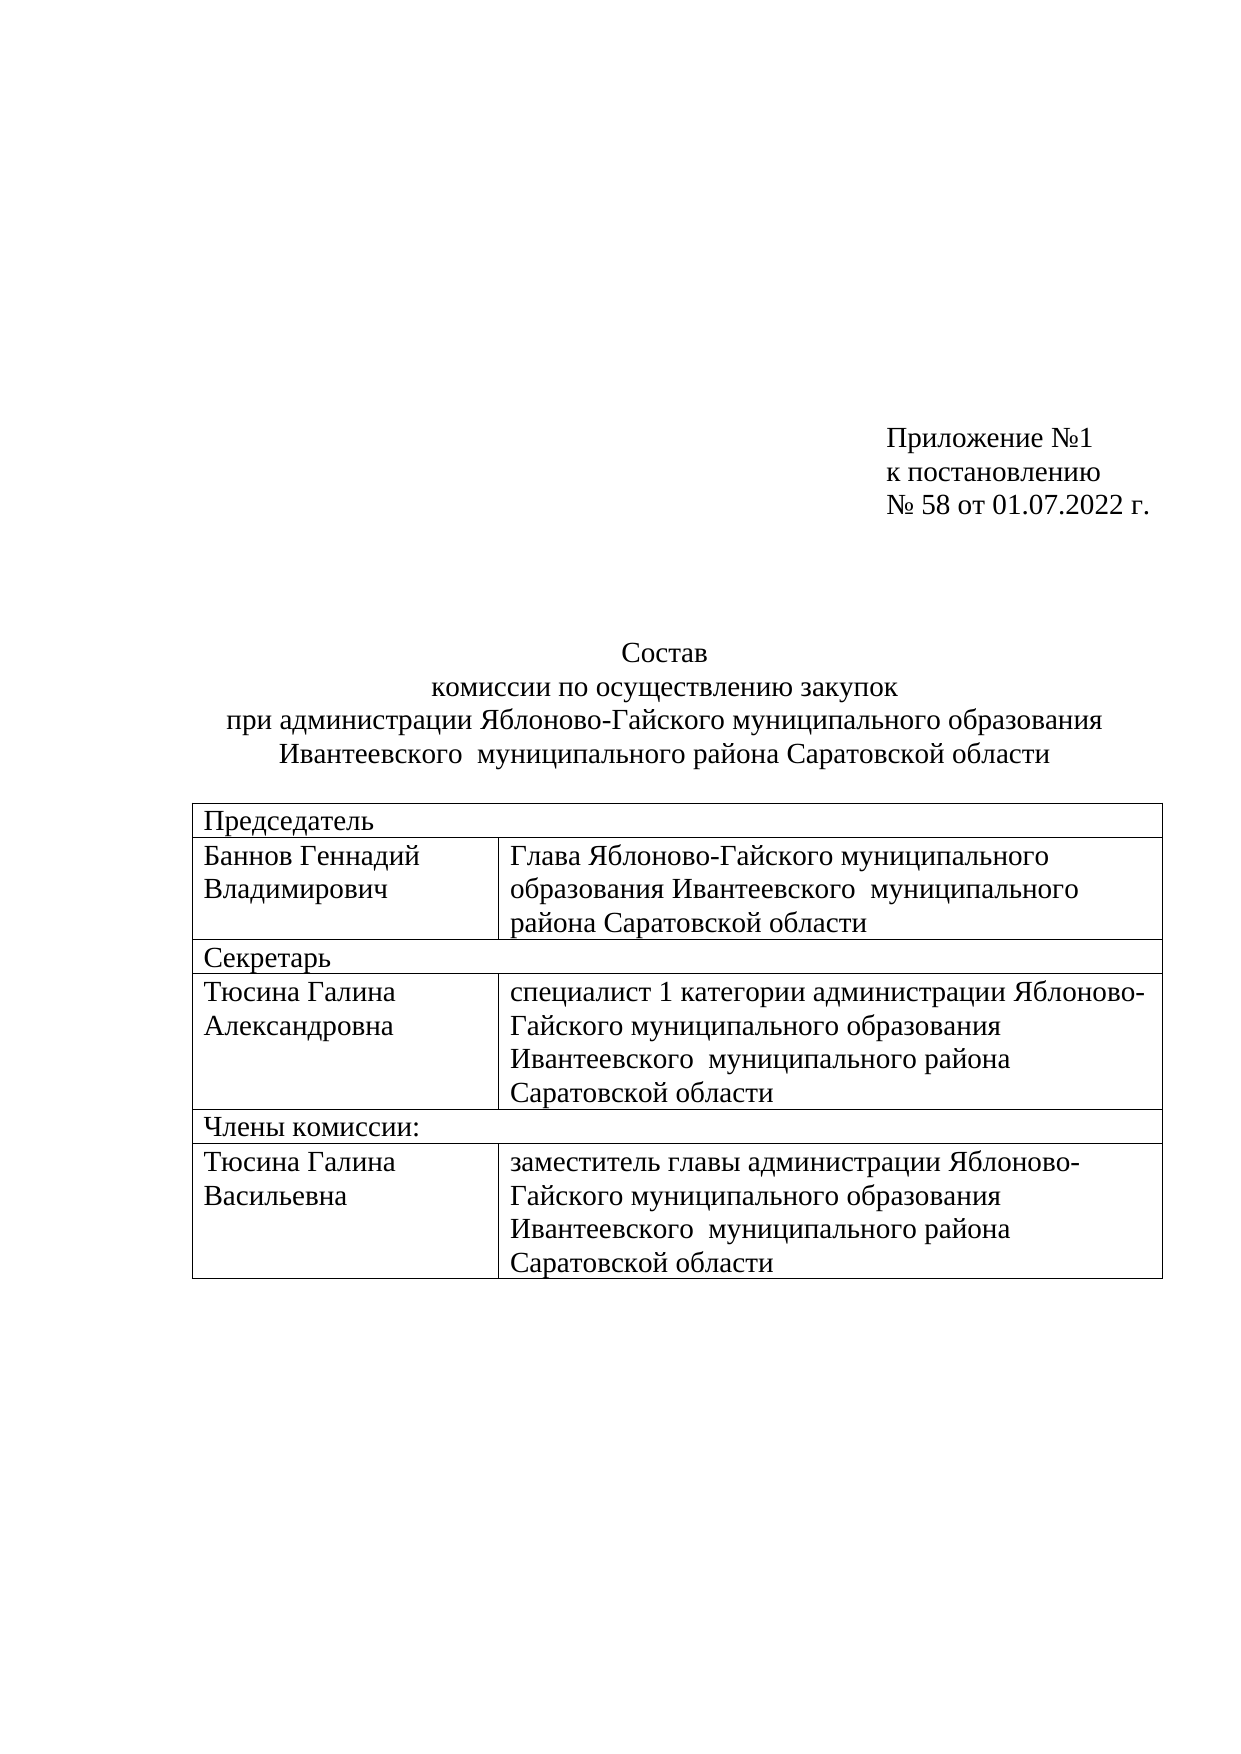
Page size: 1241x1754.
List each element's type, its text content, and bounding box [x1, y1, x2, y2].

table_cell Секретарь [193, 940, 1162, 973]
table_cell Тюсина Галина Васильевна [193, 1144, 498, 1278]
table_cell Глава Яблоново-Гайского муниципального образования Ивантеевского муниципального района Саратовской области [499, 838, 1162, 939]
table_cell Баннов Геннадий Владимирович [193, 838, 498, 939]
text Состав [177, 635, 1152, 669]
table_cell заместитель главы администрации Яблоново-Гайского муниципального образования Ивантеевского муниципального района Саратовской области [499, 1144, 1162, 1278]
text при администрации Яблоново-Гайского муниципального образования Ивантеевского муниципального района Саратовской области [177, 702, 1152, 769]
text Приложение №1 [177, 420, 1152, 454]
table_cell Члены комиссии: [193, 1110, 1162, 1143]
text комиссии по осуществлению закупок [177, 669, 1152, 702]
text к постановлению [177, 454, 1152, 487]
text № 58 от 01.07.2022 г. [177, 487, 1152, 521]
table_cell специалист 1 категории администрации Яблоново-Гайского муниципального образования Ивантеевского муниципального района Саратовской области [499, 974, 1162, 1108]
table_header Председатель [193, 804, 1162, 837]
table_cell Тюсина Галина Александровна [193, 974, 498, 1108]
